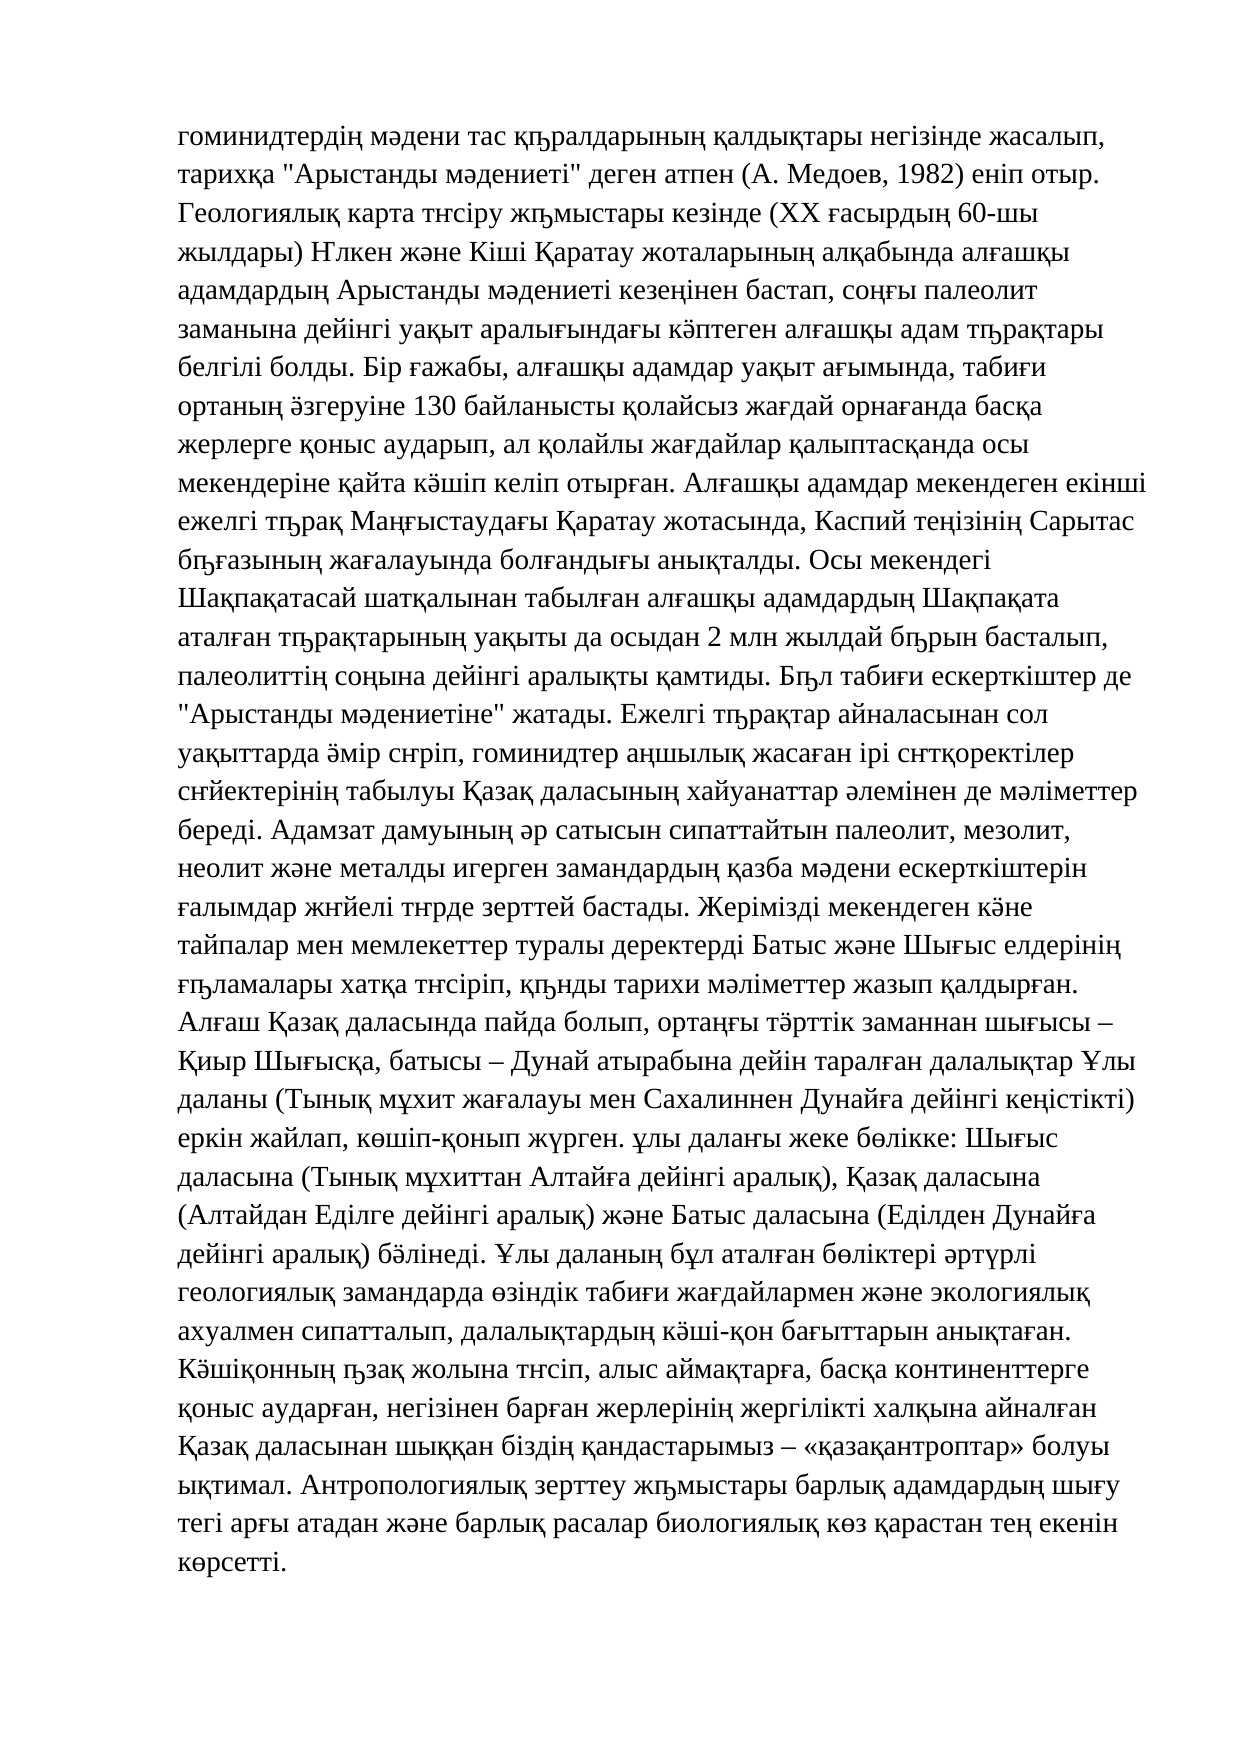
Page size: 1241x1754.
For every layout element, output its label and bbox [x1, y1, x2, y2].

text [177, 118, 1152, 1578]
